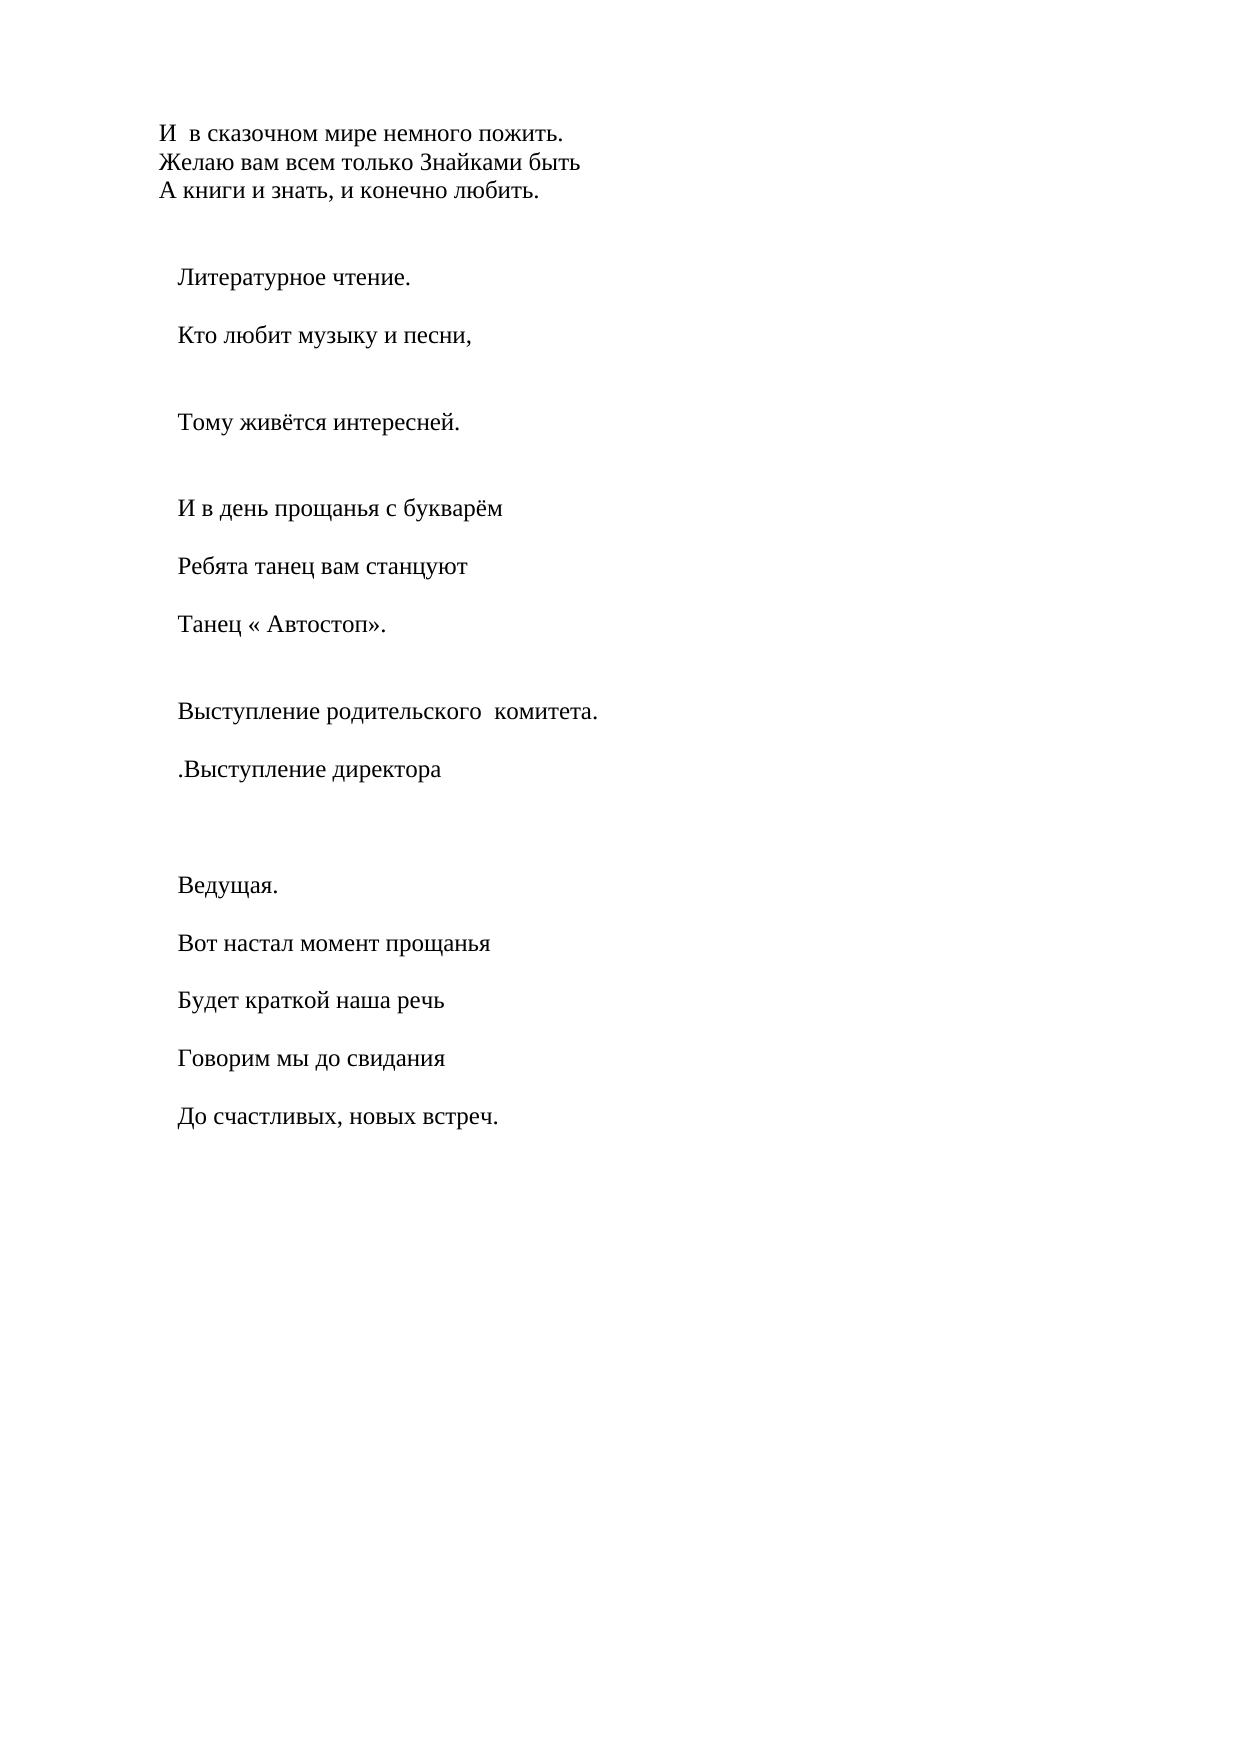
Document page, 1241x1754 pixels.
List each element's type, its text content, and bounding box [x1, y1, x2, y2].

text Выступление родительского комитета. [177, 667, 1152, 725]
text Танец « Автостоп». [177, 609, 1152, 638]
text Будет краткой наша речь [177, 986, 1152, 1014]
text Ребята танец вам станцуют [177, 551, 1152, 580]
subtitle Тому живётся интересней. [177, 378, 1152, 436]
subtitle И в день прощанья с букварём [177, 465, 1152, 522]
text До счастливых, новых встреч. [177, 1101, 1152, 1130]
text Говорим мы до свидания [177, 1043, 1152, 1072]
subtitle Кто любит музыку и песни, [177, 320, 1152, 349]
text Ведущая. [177, 870, 1152, 898]
text Желаю вам всем только Знайками быть [158, 147, 1152, 176]
text И в сказочном мире немного пожить. [158, 118, 1152, 147]
text .Выступление директора [177, 754, 1152, 783]
text А книги и знать, и конечно любить. [158, 176, 1152, 204]
text Вот настал момент прощанья [177, 928, 1152, 956]
subtitle Литературное чтение. [177, 262, 1152, 291]
